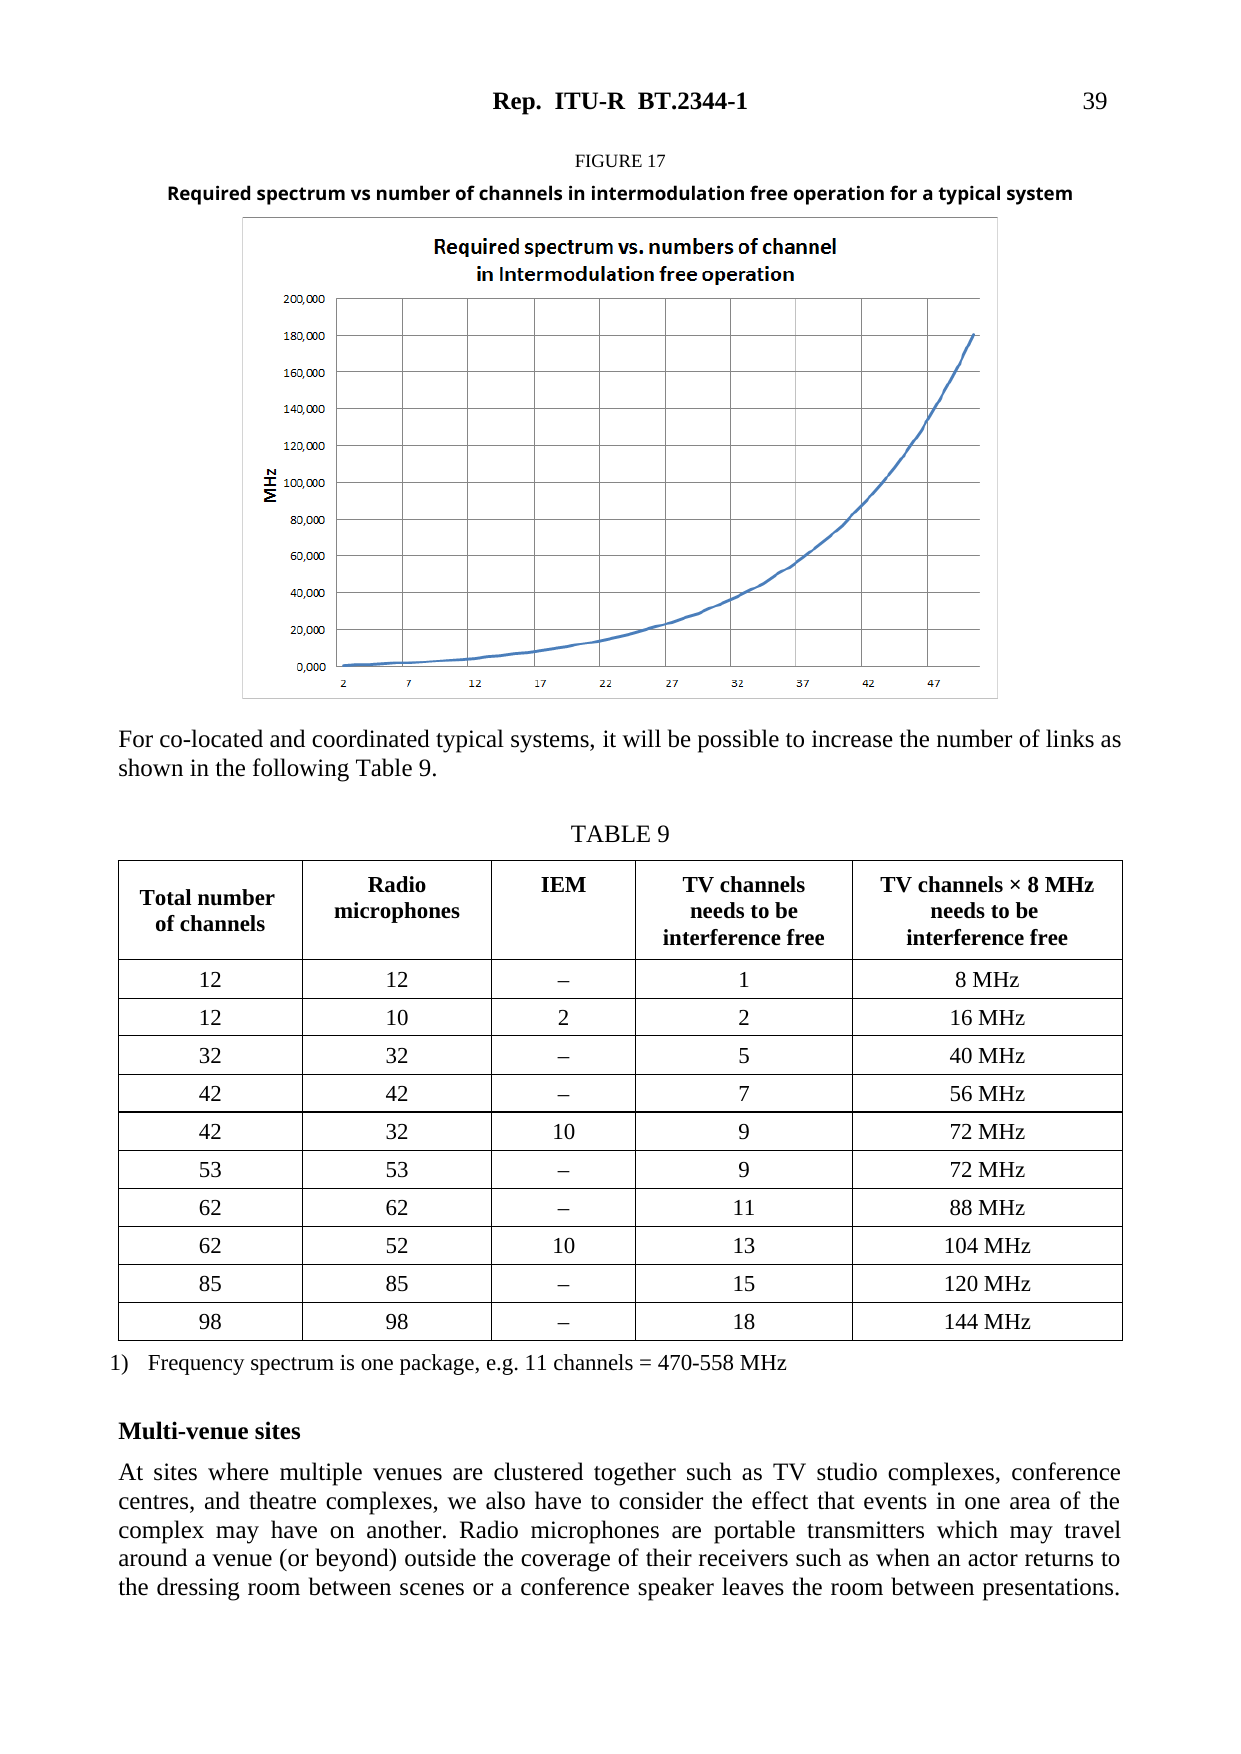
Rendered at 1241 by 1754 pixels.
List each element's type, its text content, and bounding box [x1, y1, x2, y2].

table_cell 1 [636, 960, 852, 997]
table_cell 8 MHz [853, 960, 1122, 997]
table_cell – [492, 1075, 635, 1111]
table_header TV channels needs to be interference free [636, 861, 852, 959]
table_header Radio microphones [303, 861, 491, 959]
table_cell 56 MHz [853, 1075, 1122, 1111]
table_cell 62 [119, 1189, 302, 1226]
table_cell 62 [303, 1189, 491, 1226]
table_cell 16 MHz [853, 999, 1122, 1035]
table_cell 13 [636, 1227, 852, 1263]
text TABLE 9 [118, 819, 1122, 848]
table_cell 7 [636, 1075, 852, 1111]
table_cell 9 [636, 1113, 852, 1149]
table_cell 15 [636, 1265, 852, 1302]
table_cell 12 [119, 960, 302, 997]
table_cell – [492, 1036, 635, 1073]
subtitle Multi-venue sites [118, 1416, 1122, 1445]
table_cell 62 [119, 1227, 302, 1263]
table_cell 32 [303, 1036, 491, 1073]
table_cell 98 [119, 1303, 302, 1339]
title Required spectrum vs number of channels in intermodulation free operation for a typical system [118, 180, 1122, 205]
text Figure 17 [118, 150, 1122, 172]
table_cell 2 [492, 999, 635, 1035]
table_cell 98 [303, 1303, 491, 1339]
table_cell 9 [636, 1151, 852, 1187]
table_cell 52 [303, 1227, 491, 1263]
table_cell 53 [119, 1151, 302, 1187]
table_cell 2 [636, 999, 852, 1035]
table_cell 85 [303, 1265, 491, 1302]
table_cell 120 MHz [853, 1265, 1122, 1302]
table_cell 53 [303, 1151, 491, 1187]
table_cell 10 [492, 1113, 635, 1149]
table_cell 18 [636, 1303, 852, 1339]
table_cell 42 [119, 1075, 302, 1111]
text 1) Frequency spectrum is one package, e.g. 11 channels = 470-558 MHz [109, 1349, 1131, 1375]
table_cell 85 [119, 1265, 302, 1302]
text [118, 1457, 1122, 1601]
table_cell 40 MHz [853, 1036, 1122, 1073]
table_cell – [492, 1189, 635, 1226]
table_cell – [492, 1303, 635, 1339]
table_header IEM [492, 861, 635, 959]
table_cell 12 [119, 999, 302, 1035]
table_cell 72 MHz [853, 1151, 1122, 1187]
picture [242, 217, 998, 699]
table_header Total number of channels [119, 861, 302, 959]
table_cell 32 [119, 1036, 302, 1073]
table_cell 42 [303, 1075, 491, 1111]
table_cell 10 [303, 999, 491, 1035]
table_cell 10 [492, 1227, 635, 1263]
table_cell 12 [303, 960, 491, 997]
table_cell 11 [636, 1189, 852, 1226]
table_cell 88 MHz [853, 1189, 1122, 1226]
table_cell 144 MHz [853, 1303, 1122, 1339]
table_cell – [492, 1151, 635, 1187]
text For co-located and coordinated typical systems, it will be possible to increase the number of links as shown in the following Table 9. [118, 724, 1122, 782]
table_cell 72 MHz [853, 1113, 1122, 1149]
table_cell – [492, 960, 635, 997]
table_cell 5 [636, 1036, 852, 1073]
table_cell 32 [303, 1113, 491, 1149]
table_cell – [492, 1265, 635, 1302]
table_cell 42 [119, 1113, 302, 1149]
table_cell 104 MHz [853, 1227, 1122, 1263]
table_header TV channels × 8 MHz needs to be interference free [853, 861, 1122, 959]
